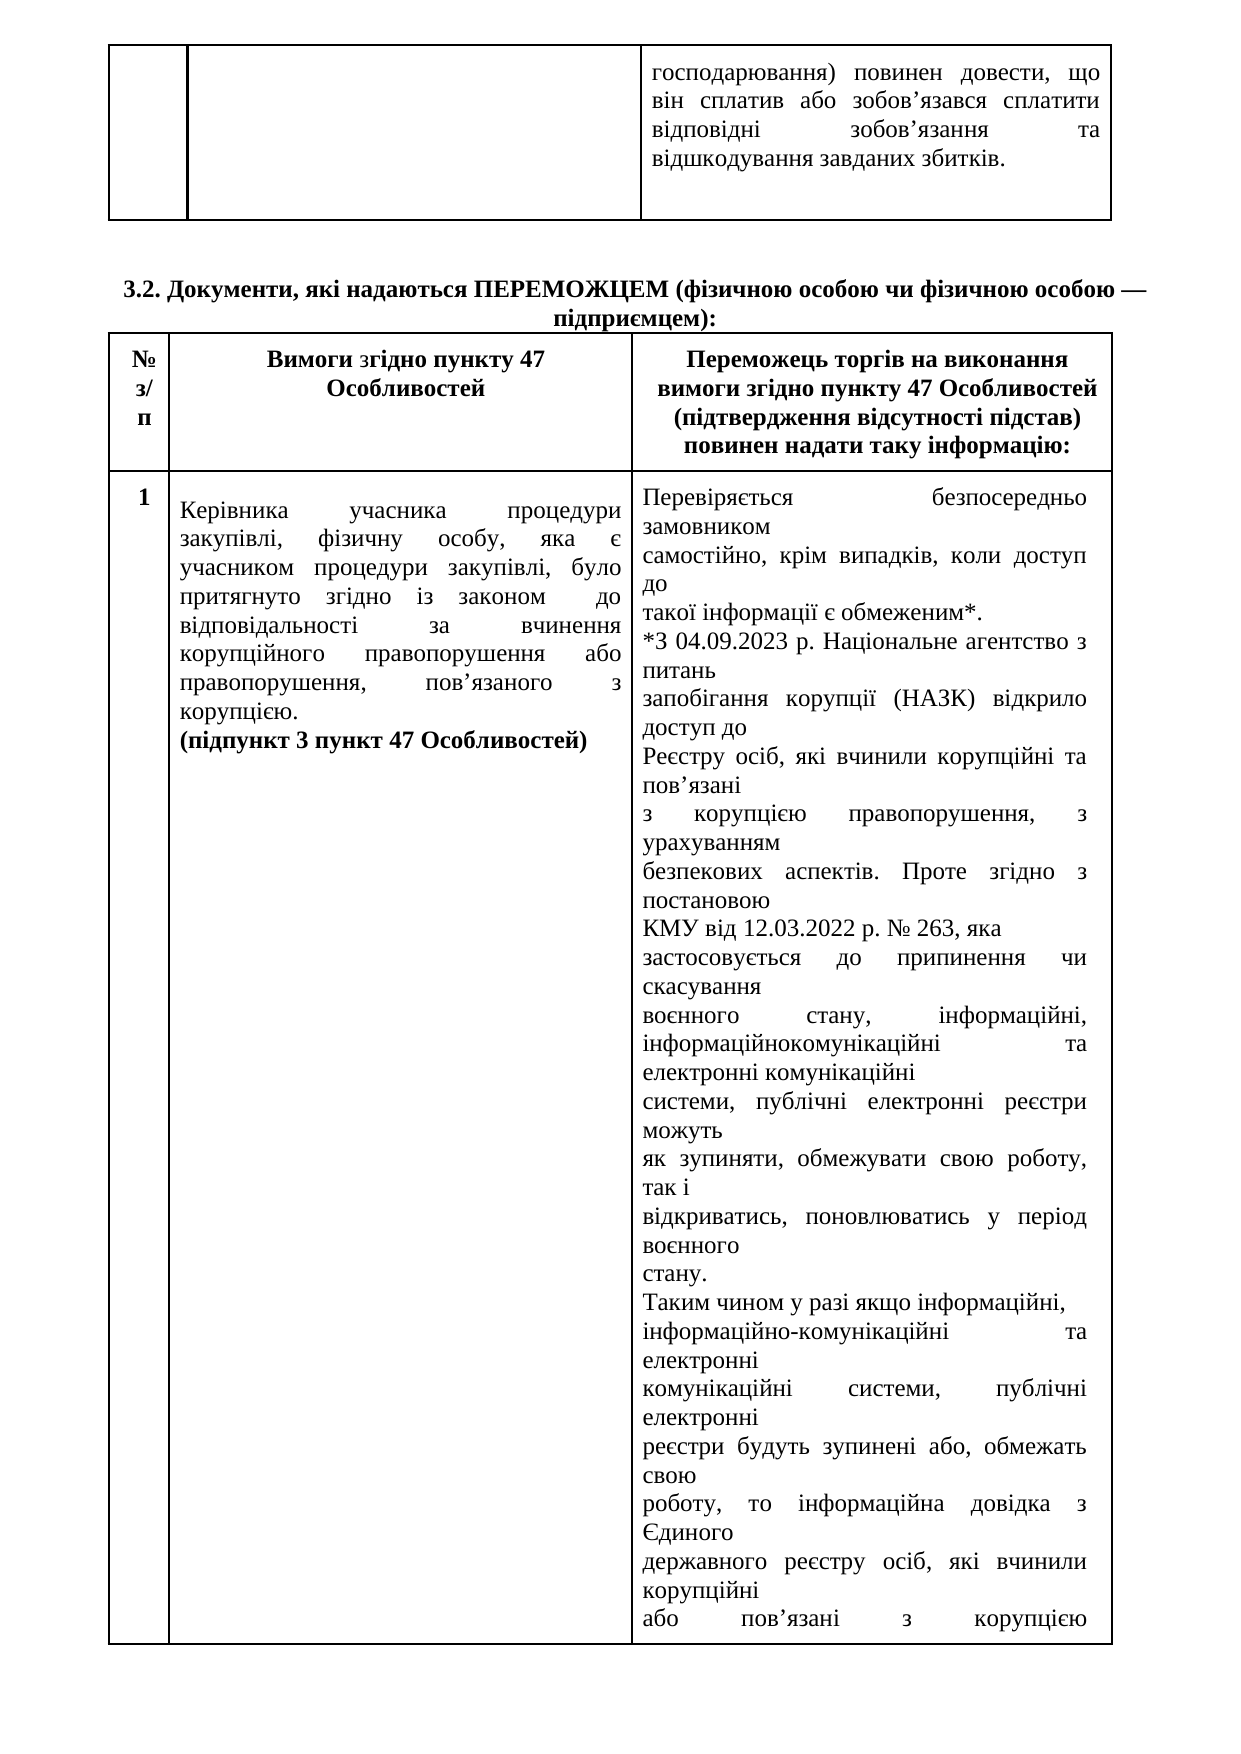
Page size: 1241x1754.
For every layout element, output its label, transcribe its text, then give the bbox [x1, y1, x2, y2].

table_cell 4 [110, 46, 186, 218]
table_header Вимоги згідно пункту 47 Особливостей [170, 334, 631, 470]
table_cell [189, 46, 640, 218]
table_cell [633, 472, 1111, 1643]
table_cell 1 [110, 472, 168, 1643]
table_header № з/п [110, 334, 168, 470]
text 3.2. Документи, які надаються ПЕРЕМОЖЦЕМ (фізичною особою чи фізичною особою — підприємцем): [717, 274, 1152, 332]
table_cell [642, 46, 1110, 218]
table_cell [170, 472, 631, 1643]
text 3.2. Документи, які надаються ПЕРЕМОЖЦЕМ (фізичною особою чи фізичною особою — підприємцем): [118, 274, 553, 332]
table_header Переможець торгів на виконання вимоги згідно пункту 47 Особливостей (підтвердження відсутності підстав) повинен надати таку інформацію: [633, 334, 1111, 470]
